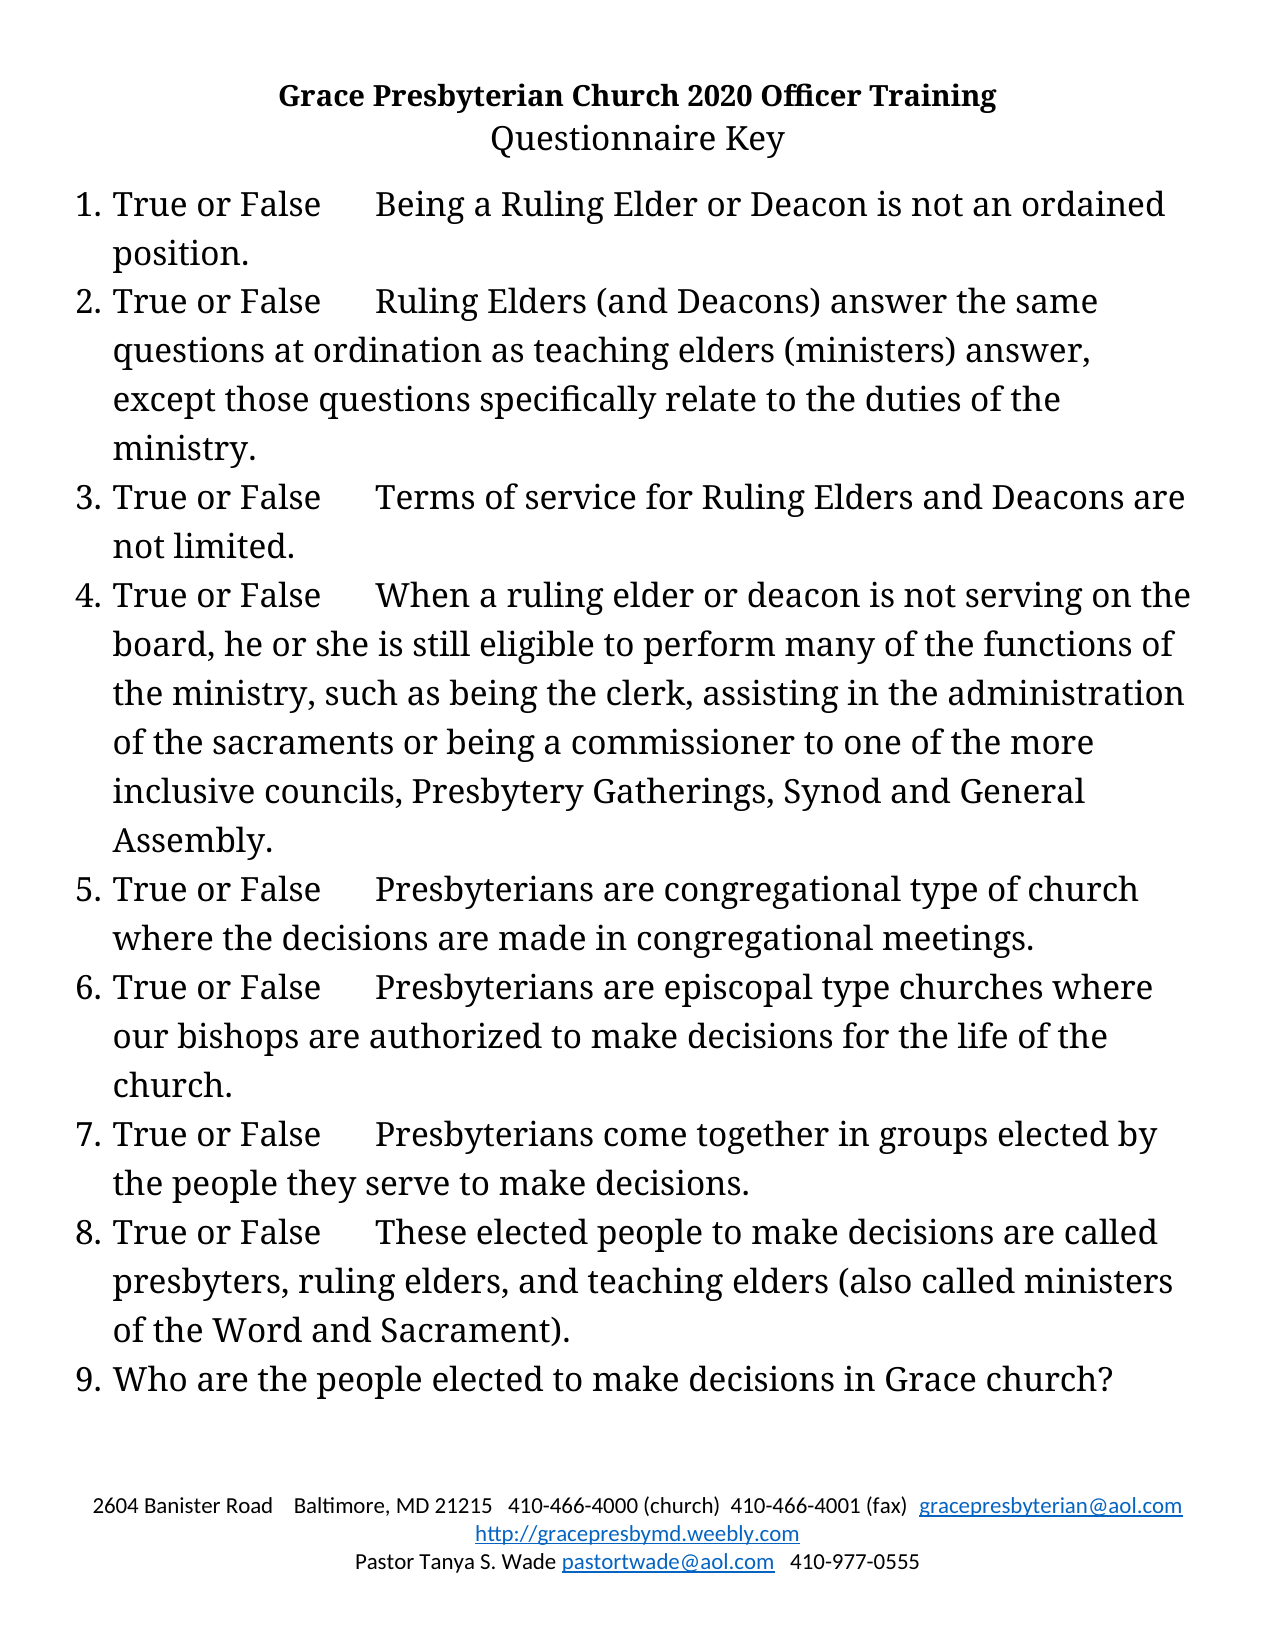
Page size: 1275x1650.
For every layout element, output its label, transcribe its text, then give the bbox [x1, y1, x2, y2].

list True or False Terms of service for Ruling Elders and Deacons are not limited. [75, 474, 1200, 568]
list Who are the people elected to make decisions in Grace church? [75, 1355, 1200, 1401]
list True or False These elected people to make decisions are called presbyters, ruling elders, and teaching elders (also called ministers of the Word and Sacrament). [75, 1208, 1200, 1352]
list True or False When a ruling elder or deacon is not serving on the board, he or she is still eligible to perform many of the functions of the ministry, such as being the clerk, assisting in the administration of the sacraments or being a commissioner to one of the more inclusive councils, Presbytery Gatherings, Synod and General Assembly. [75, 572, 1200, 862]
text Questionnaire Key [75, 115, 1200, 160]
list True or False Presbyterians are congregational type of church where the decisions are made in congregational meetings. [75, 866, 1200, 960]
list True or False Presbyterians are episcopal type churches where our bishops are authorized to make decisions for the life of the church. [75, 964, 1200, 1107]
list True or False Being a Ruling Elder or Deacon is not an ordained position. [75, 180, 1200, 275]
list True or False Ruling Elders (and Deacons) answer the same questions at ordination as teaching elders (ministers) answer, except those questions specifically relate to the duties of the ministry. [75, 278, 1200, 471]
list True or False Presbyterians come together in groups elected by the people they serve to make decisions. [75, 1111, 1200, 1205]
